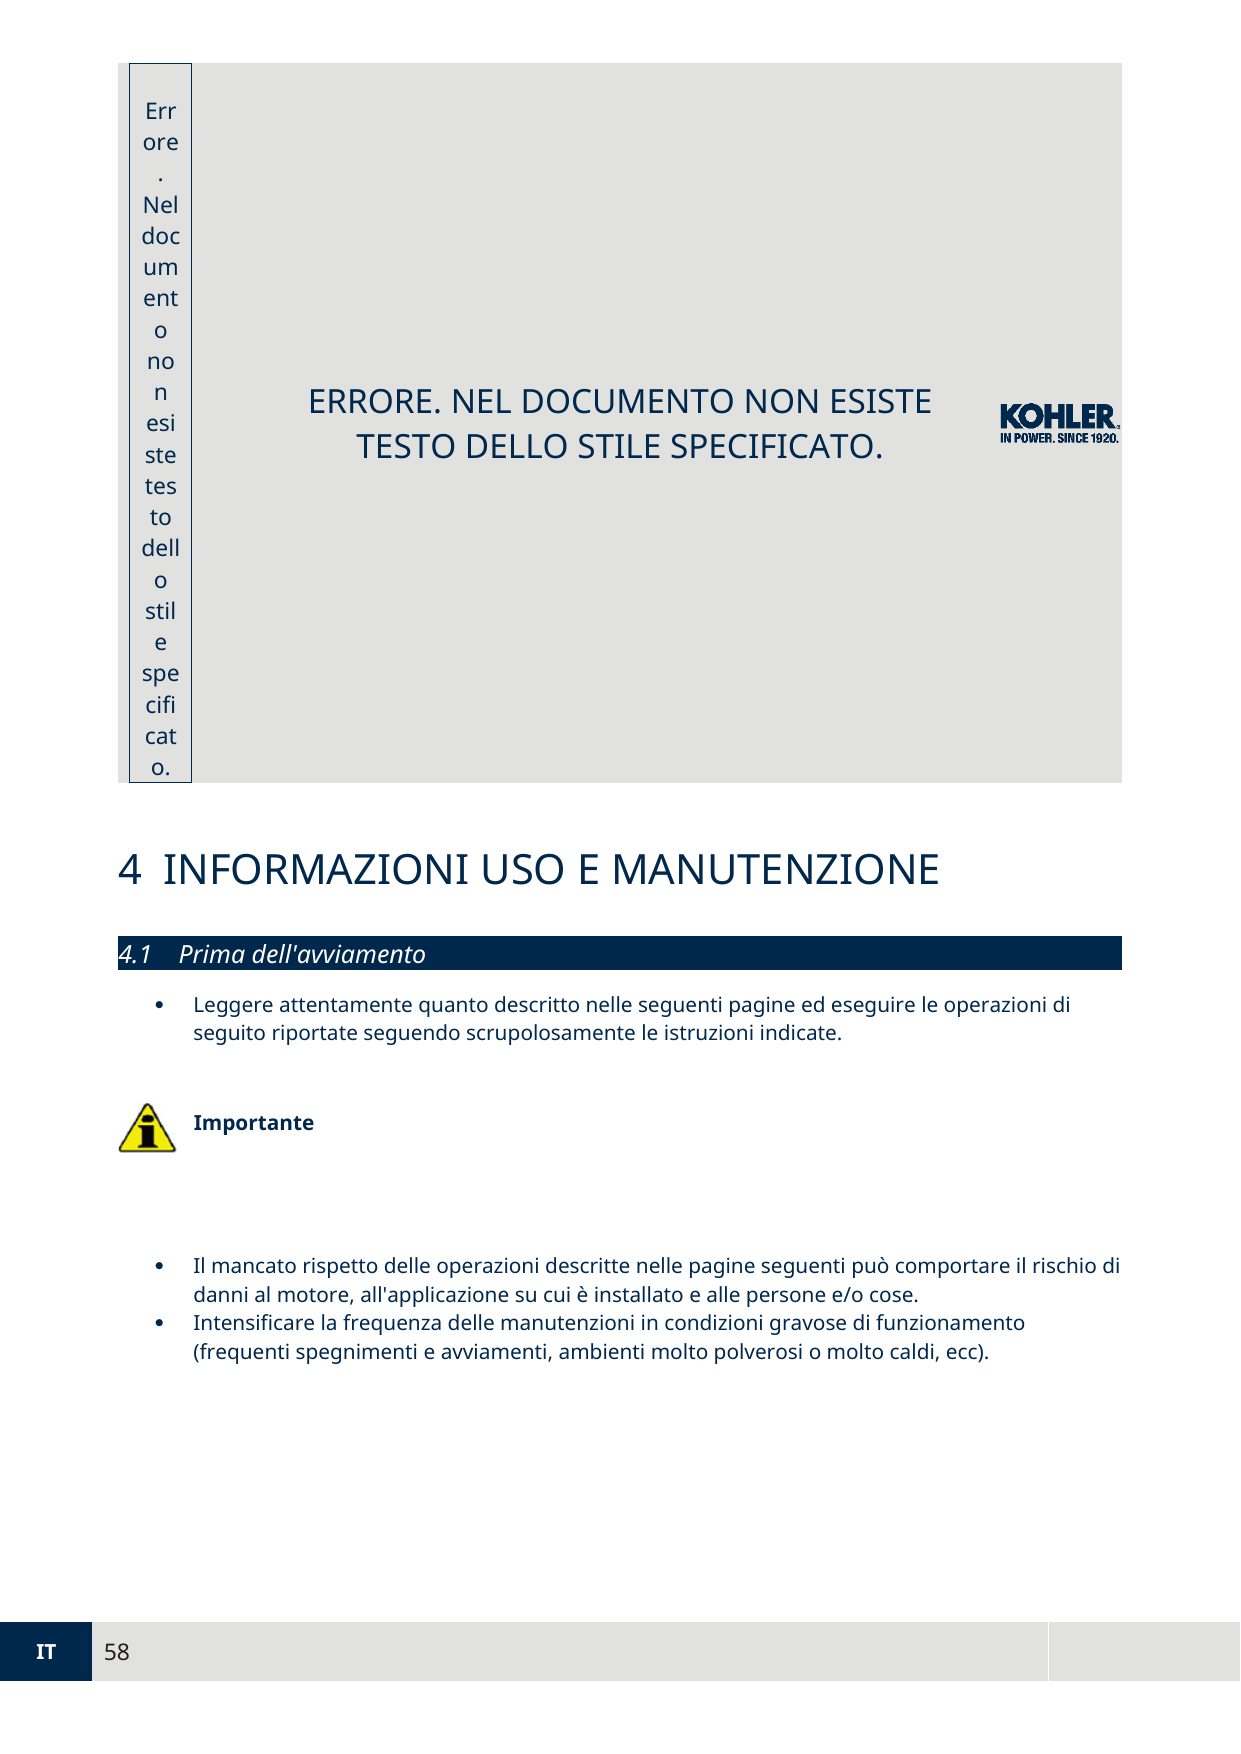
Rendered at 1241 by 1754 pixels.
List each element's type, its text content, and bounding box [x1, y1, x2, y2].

picture [1000, 403, 1121, 443]
subtitle Prima dell'avviamento [118, 936, 1122, 970]
picture [118, 1101, 178, 1153]
list Il mancato rispetto delle operazioni descritte nelle pagine seguenti può comportare il rischio di danni al motore, all'applicazione su cui è installato e alle persone e/o cose. [156, 1252, 1122, 1308]
text Importante [178, 1108, 1122, 1137]
subtitle Informazioni uso e manutenzione [118, 840, 1122, 896]
list Intensificare la frequenza delle manutenzioni in condizioni gravose di funzionamento (frequenti spegnimenti e avviamenti, ambienti molto polverosi o molto caldi, ecc). [156, 1308, 1122, 1365]
list Leggere attentamente quanto descritto nelle seguenti pagine ed eseguire le operazioni di seguito riportate seguendo scrupolosamente le istruzioni indicate. [156, 990, 1122, 1047]
